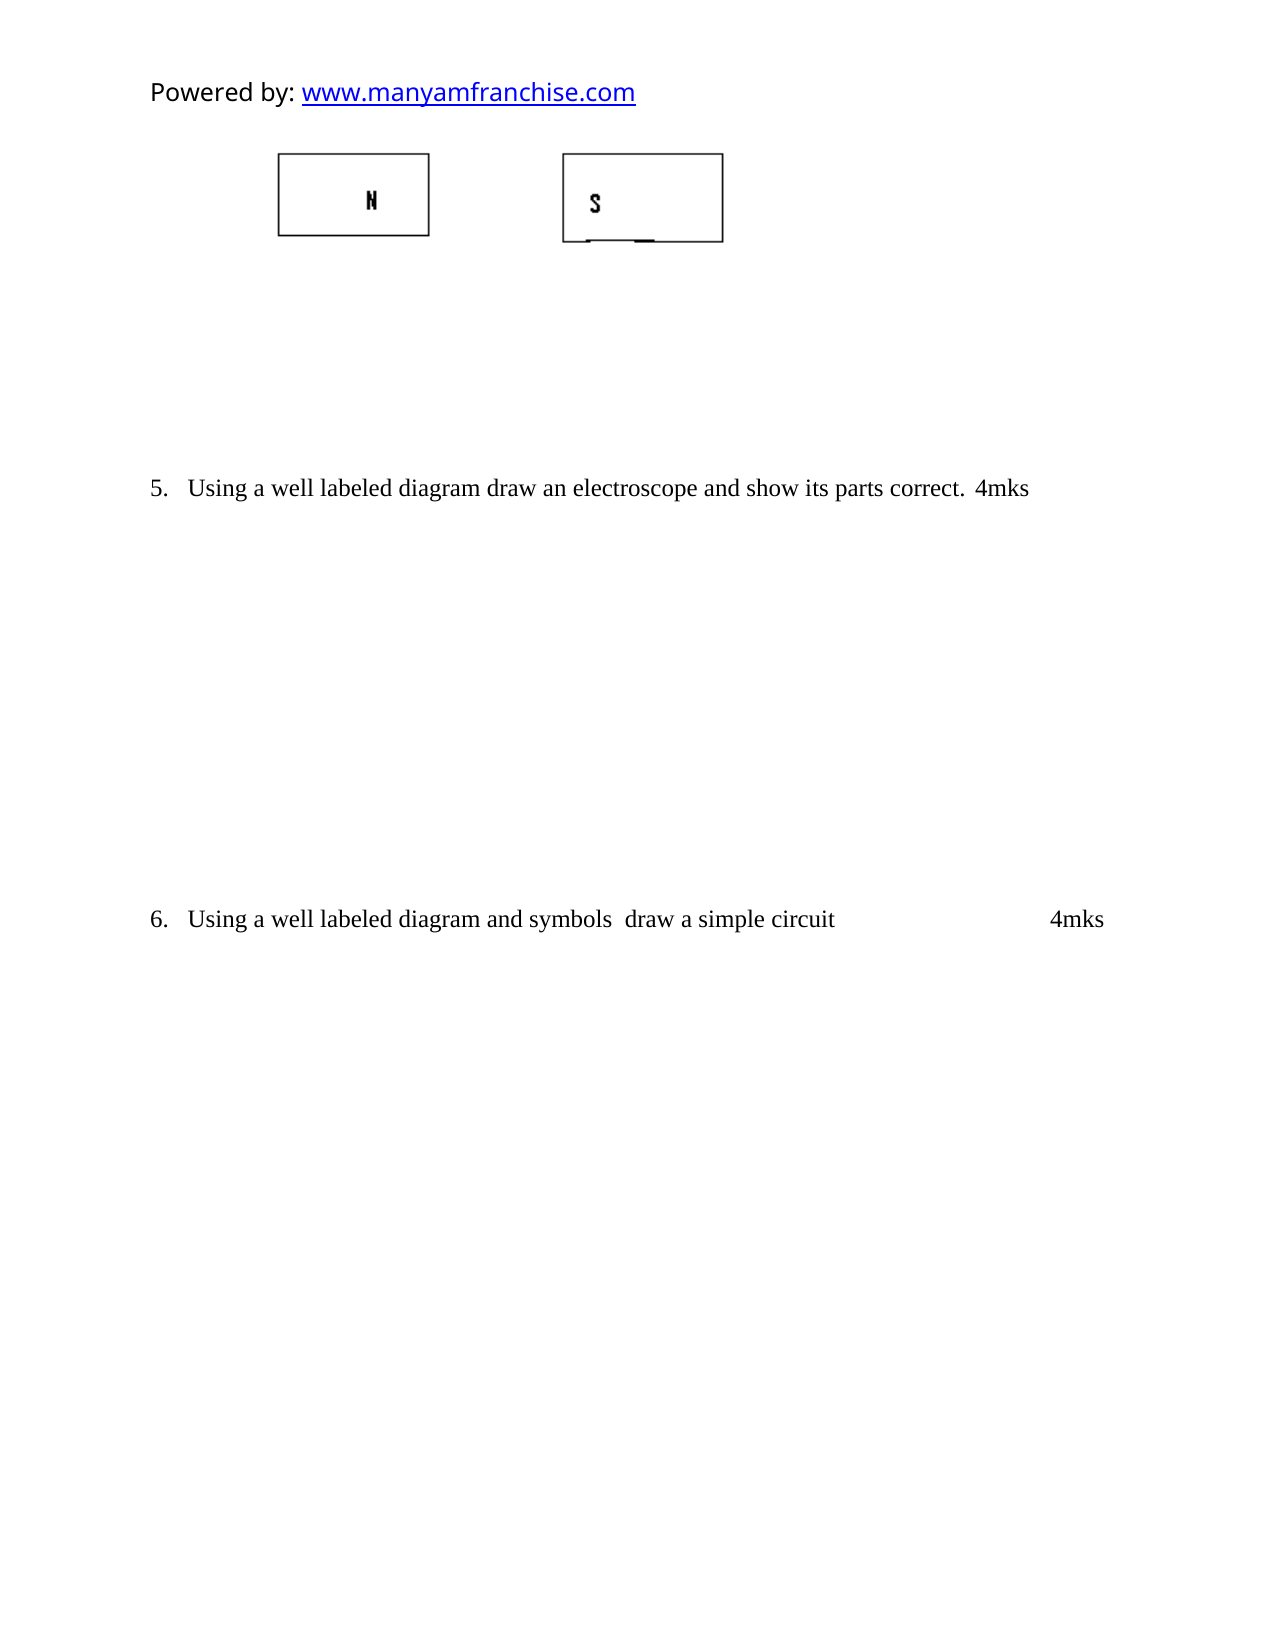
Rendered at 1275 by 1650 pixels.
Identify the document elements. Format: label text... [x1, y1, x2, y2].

picture [225, 109, 744, 337]
list Using a well labeled diagram and symbols draw a simple circuit 4mks [150, 904, 1125, 933]
list Using a well labeled diagram draw an electroscope and show its parts correct. 4mks [150, 473, 1125, 502]
